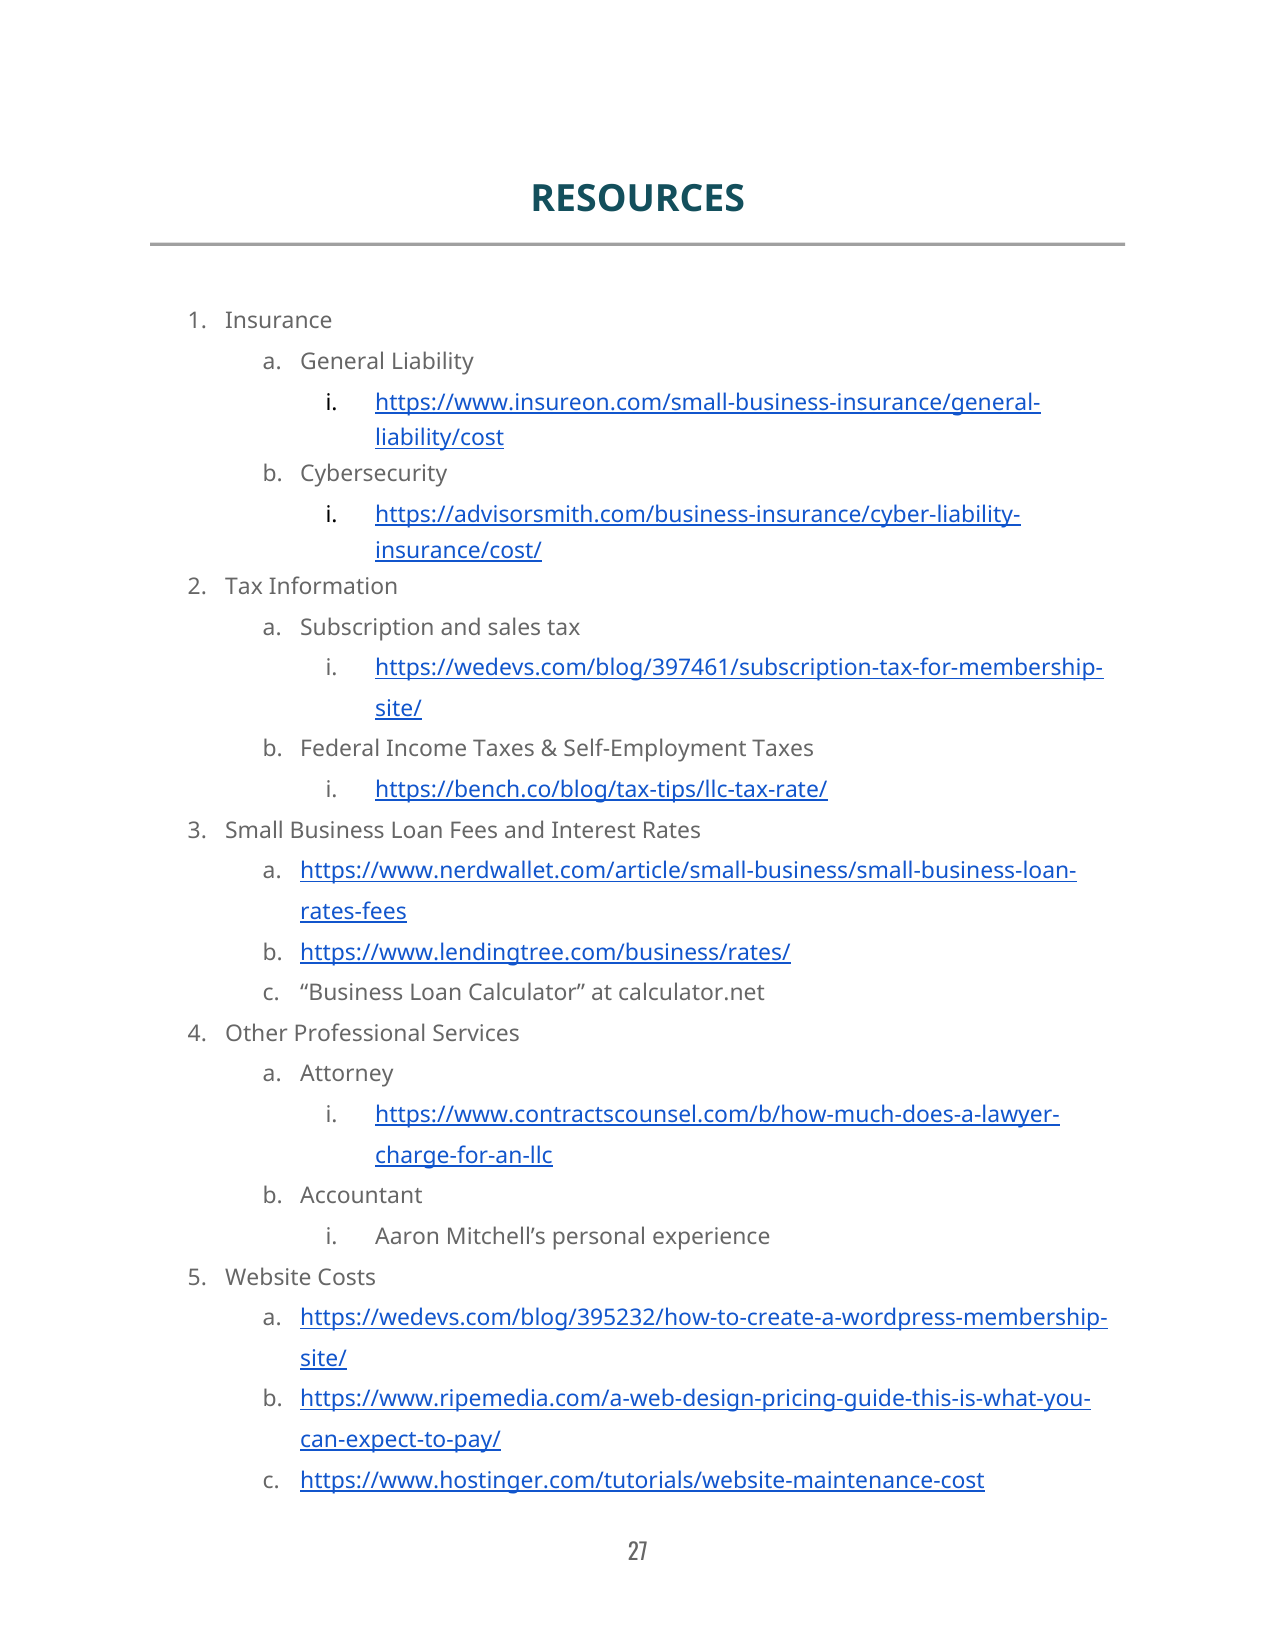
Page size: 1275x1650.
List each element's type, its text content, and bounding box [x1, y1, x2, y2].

list Tax Information [187, 570, 1125, 601]
list Attorney [262, 1057, 1125, 1088]
list General Liability [262, 345, 1125, 376]
list https://www.nerdwallet.com/article/small-business/small-business-loan-rates-fees [262, 854, 1125, 926]
list “Business Loan Calculator” at calculator.net [262, 976, 1125, 1007]
list https://www.lendingtree.com/business/rates/ [262, 935, 1125, 967]
list https://wedevs.com/blog/395232/how-to-create-a-wordpress-membership-site/ [262, 1301, 1125, 1373]
list https://www.ripemedia.com/a-web-design-pricing-guide-this-is-what-you-can-expect-to-pay/ [262, 1382, 1125, 1454]
list https://www.contractscounsel.com/b/how-much-does-a-lawyer-charge-for-an-llc [337, 1098, 1125, 1170]
list Accountant [262, 1179, 1125, 1210]
list Federal Income Taxes & Self-Employment Taxes [262, 732, 1125, 763]
subtitle RESOURCES [150, 171, 1125, 222]
list https://bench.co/blog/tax-tips/llc-tax-rate/ [337, 773, 1125, 804]
list Insurance [187, 304, 1125, 335]
list Subscription and sales tax [262, 610, 1125, 642]
list https://www.insureon.com/small-business-insurance/general-liability/cost [337, 385, 1125, 453]
list Aaron Mitchell’s personal experience [337, 1220, 1125, 1251]
list https://www.hostinger.com/tutorials/website-maintenance-cost [262, 1463, 1125, 1495]
list https://advisorsmith.com/business-insurance/cyber-liability-insurance/cost/ [337, 498, 1125, 565]
list Cybersecurity [262, 457, 1125, 488]
list Website Costs [187, 1260, 1125, 1292]
list Other Professional Services [187, 1017, 1125, 1048]
list Small Business Loan Fees and Interest Rates [187, 813, 1125, 845]
list https://wedevs.com/blog/397461/subscription-tax-for-membership-site/ [337, 651, 1125, 723]
